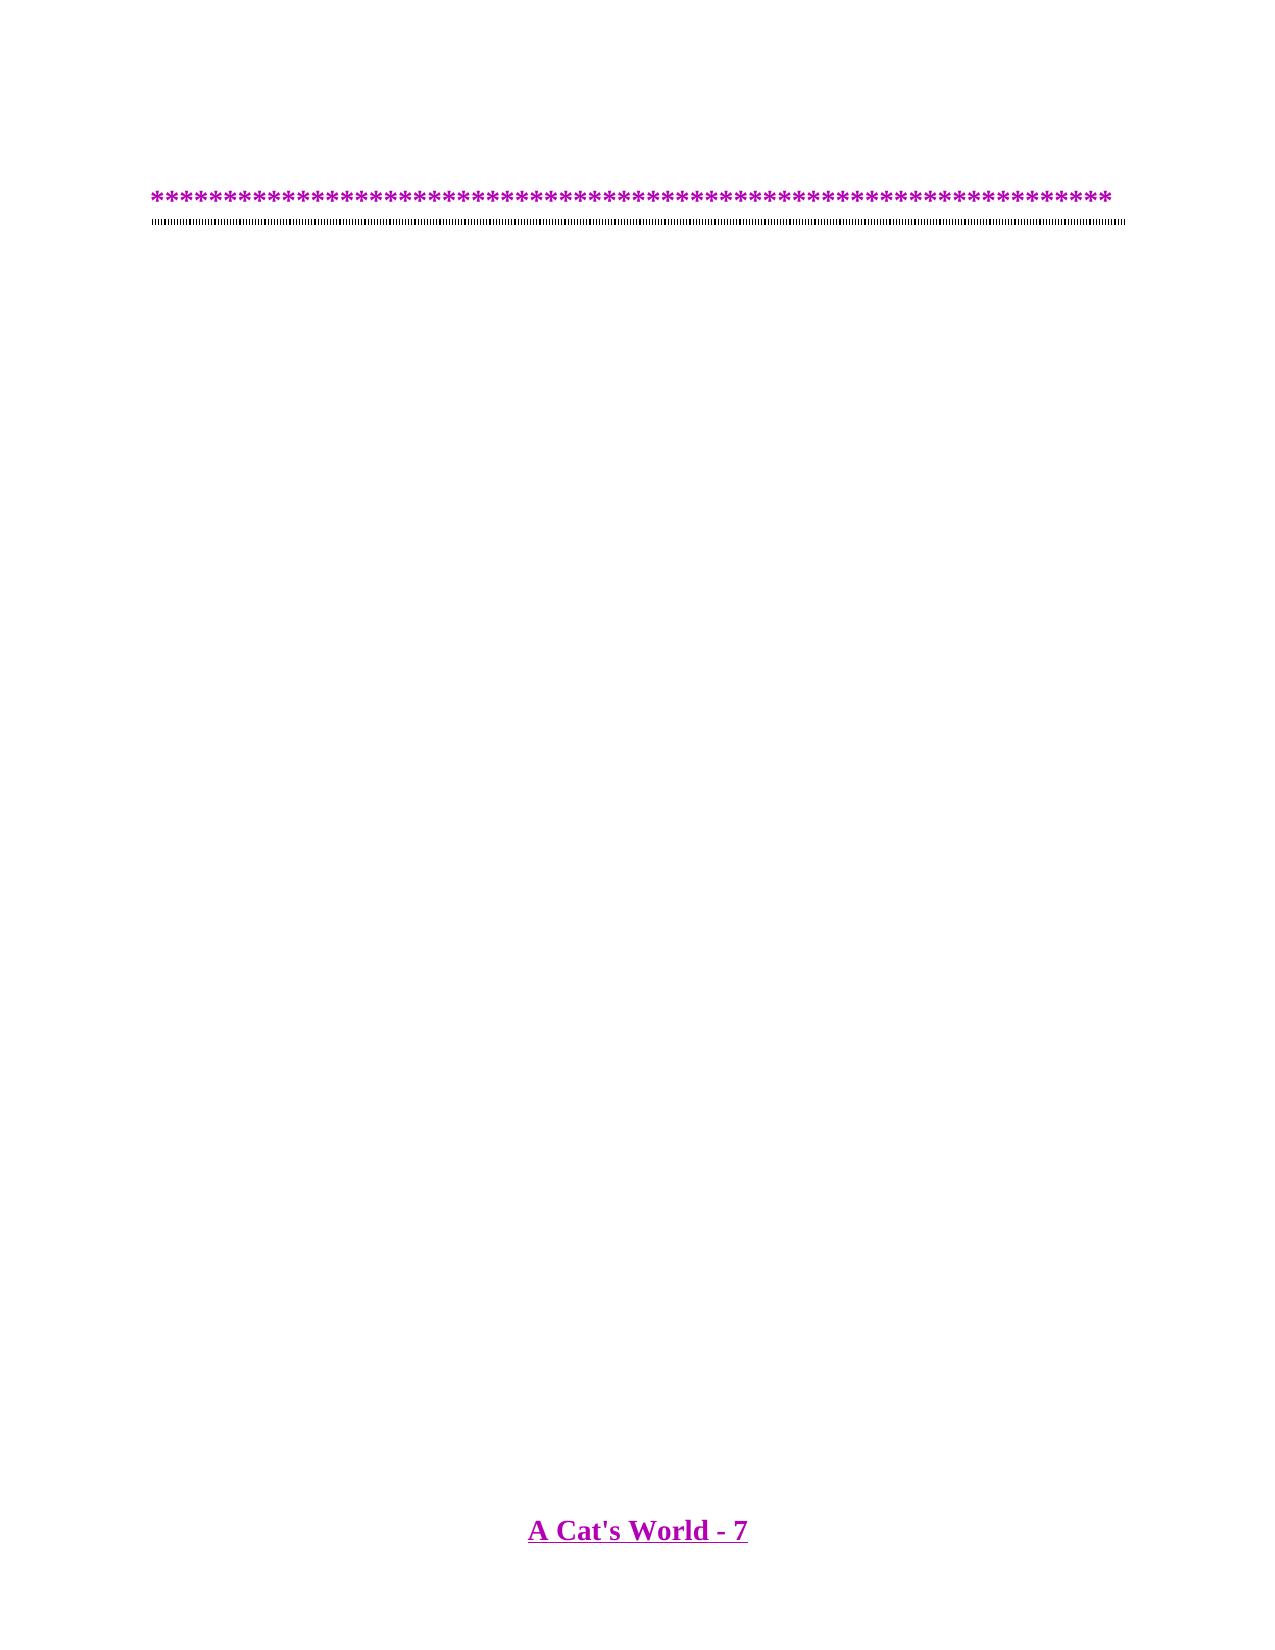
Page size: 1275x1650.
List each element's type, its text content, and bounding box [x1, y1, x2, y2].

text ****************************************************************** [150, 183, 1125, 225]
